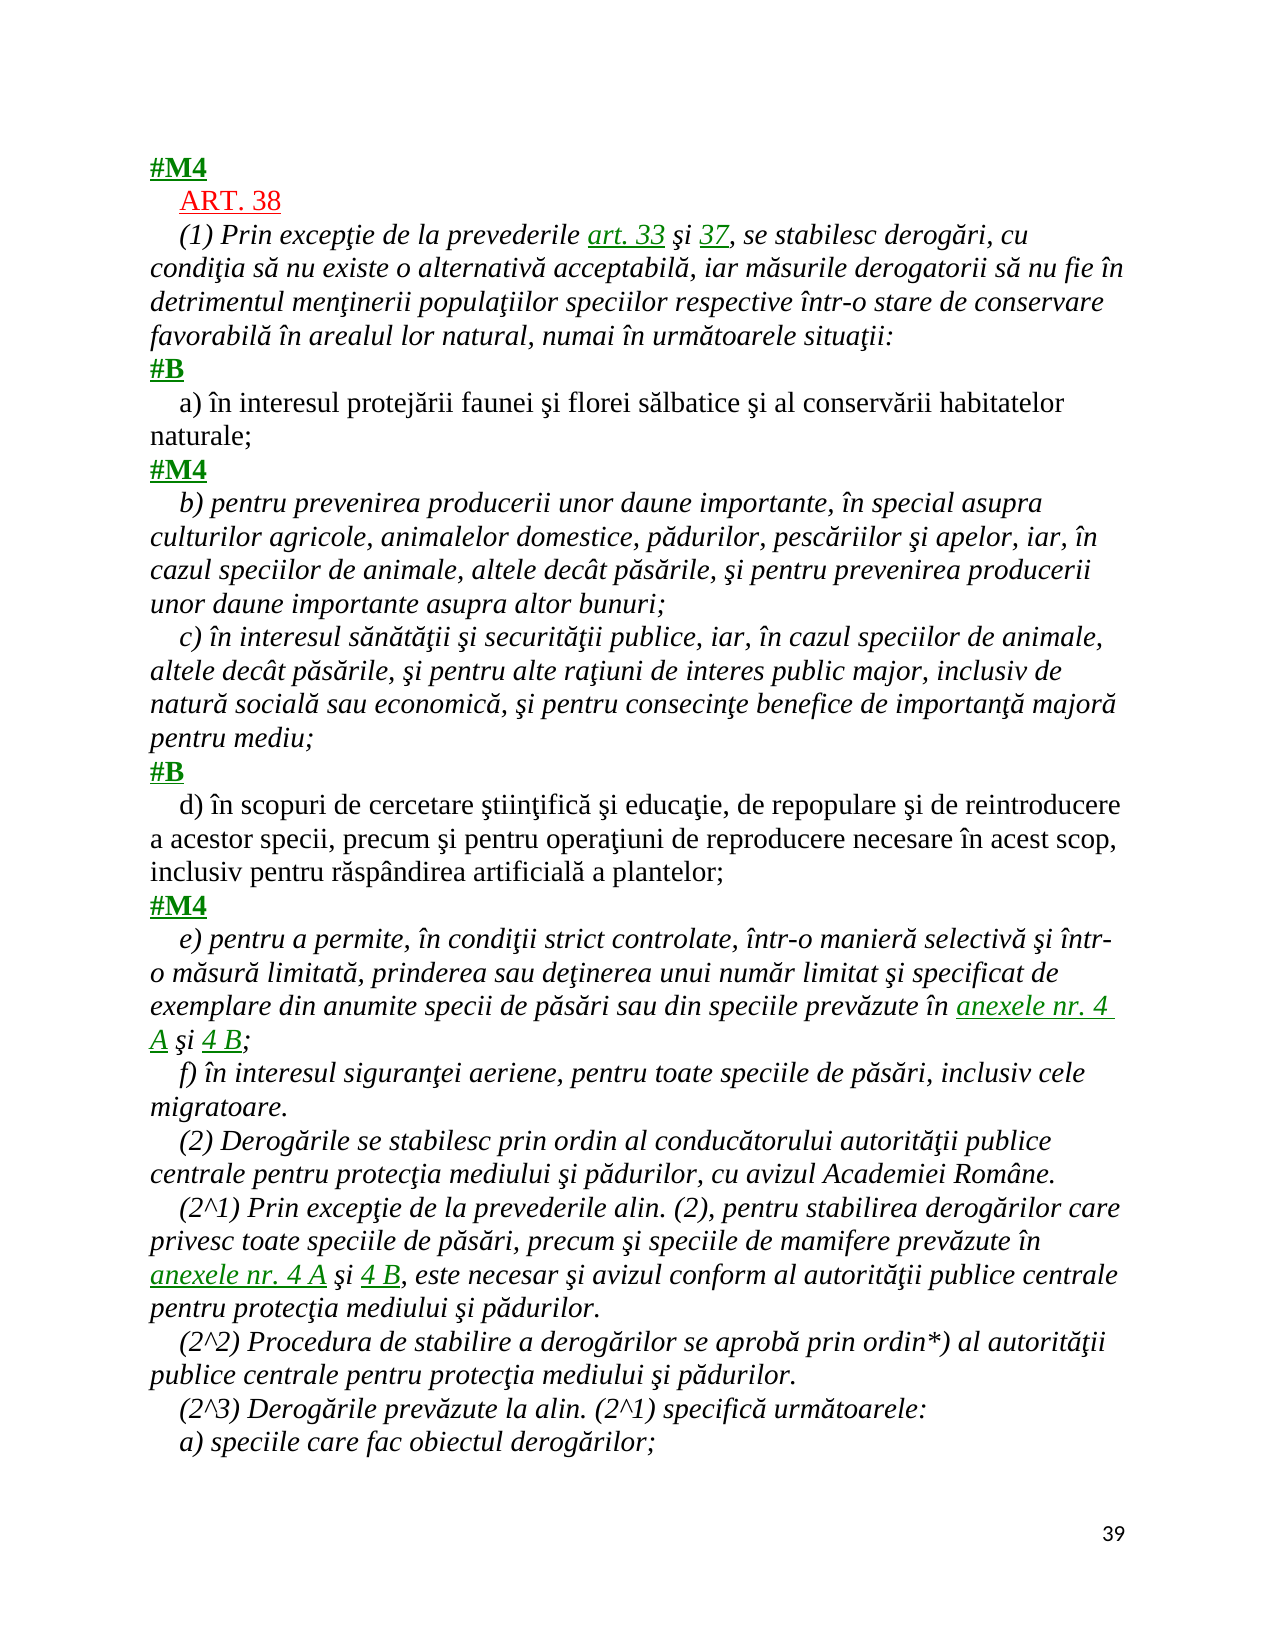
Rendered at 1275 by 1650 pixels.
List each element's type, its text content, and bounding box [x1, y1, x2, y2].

text a) speciile care fac obiectul derogărilor; [150, 1424, 1125, 1458]
text c) în interesul sănătăţii şi securităţii publice, iar, în cazul speciilor de animale, altele decât păsările, şi pentru alte raţiuni de interes public major, inclusiv de natură socială sau economică, şi pentru consecinţe benefice de importanţă majoră pentru mediu; [150, 619, 1125, 754]
text (2^3) Derogările prevăzute la alin. (2^1) specifică următoarele: [150, 1391, 1125, 1424]
text #B [150, 351, 1125, 385]
text (2^2) Procedura de stabilire a derogărilor se aprobă prin ordin*) al autorităţii publice centrale pentru protecţia mediului şi pădurilor. [150, 1324, 1125, 1391]
text #M4 [150, 888, 1125, 921]
text ART. 38 [150, 183, 1125, 217]
text d) în scopuri de cercetare ştiinţifică şi educaţie, de repopulare şi de reintroducere a acestor specii, precum şi pentru operaţiuni de reproducere necesare în acest scop, inclusiv pentru răspândirea artificială a plantelor; [150, 787, 1125, 888]
text (2) Derogările se stabilesc prin ordin al conducătorului autorităţii publice centrale pentru protecţia mediului şi pădurilor, cu avizul Academiei Române. [150, 1123, 1125, 1190]
text a) în interesul protejării faunei şi florei sălbatice şi al conservării habitatelor naturale; [150, 385, 1125, 452]
text #B [150, 754, 1125, 787]
text #M4 [150, 452, 1125, 485]
text (1) Prin excepţie de la prevederile art. 33 şi 37, se stabilesc derogări, cu condiţia să nu existe o alternativă acceptabilă, iar măsurile derogatorii să nu fie în detrimentul menţinerii populaţiilor speciilor respective într-o stare de conservare favorabilă în arealul lor natural, numai în următoarele situaţii: [150, 217, 1125, 351]
text b) pentru prevenirea producerii unor daune importante, în special asupra culturilor agricole, animalelor domestice, pădurilor, pescăriilor şi apelor, iar, în cazul speciilor de animale, altele decât păsările, şi pentru prevenirea producerii unor daune importante asupra altor bunuri; [150, 485, 1125, 619]
text (2^1) Prin excepţie de la prevederile alin. (2), pentru stabilirea derogărilor care privesc toate speciile de păsări, precum şi speciile de mamifere prevăzute în anexele nr. 4 A şi 4 B, este necesar şi avizul conform al autorităţii publice centrale pentru protecţia mediului şi pădurilor. [150, 1190, 1125, 1324]
text #M4 [150, 150, 1125, 183]
text e) pentru a permite, în condiţii strict controlate, într-o manieră selectivă şi într-o măsură limitată, prinderea sau deţinerea unui număr limitat şi specificat de exemplare din anumite specii de păsări sau din speciile prevăzute în anexele nr. 4 A şi 4 B; [150, 921, 1125, 1056]
text f) în interesul siguranţei aeriene, pentru toate speciile de păsări, inclusiv cele migratoare. [150, 1056, 1125, 1123]
